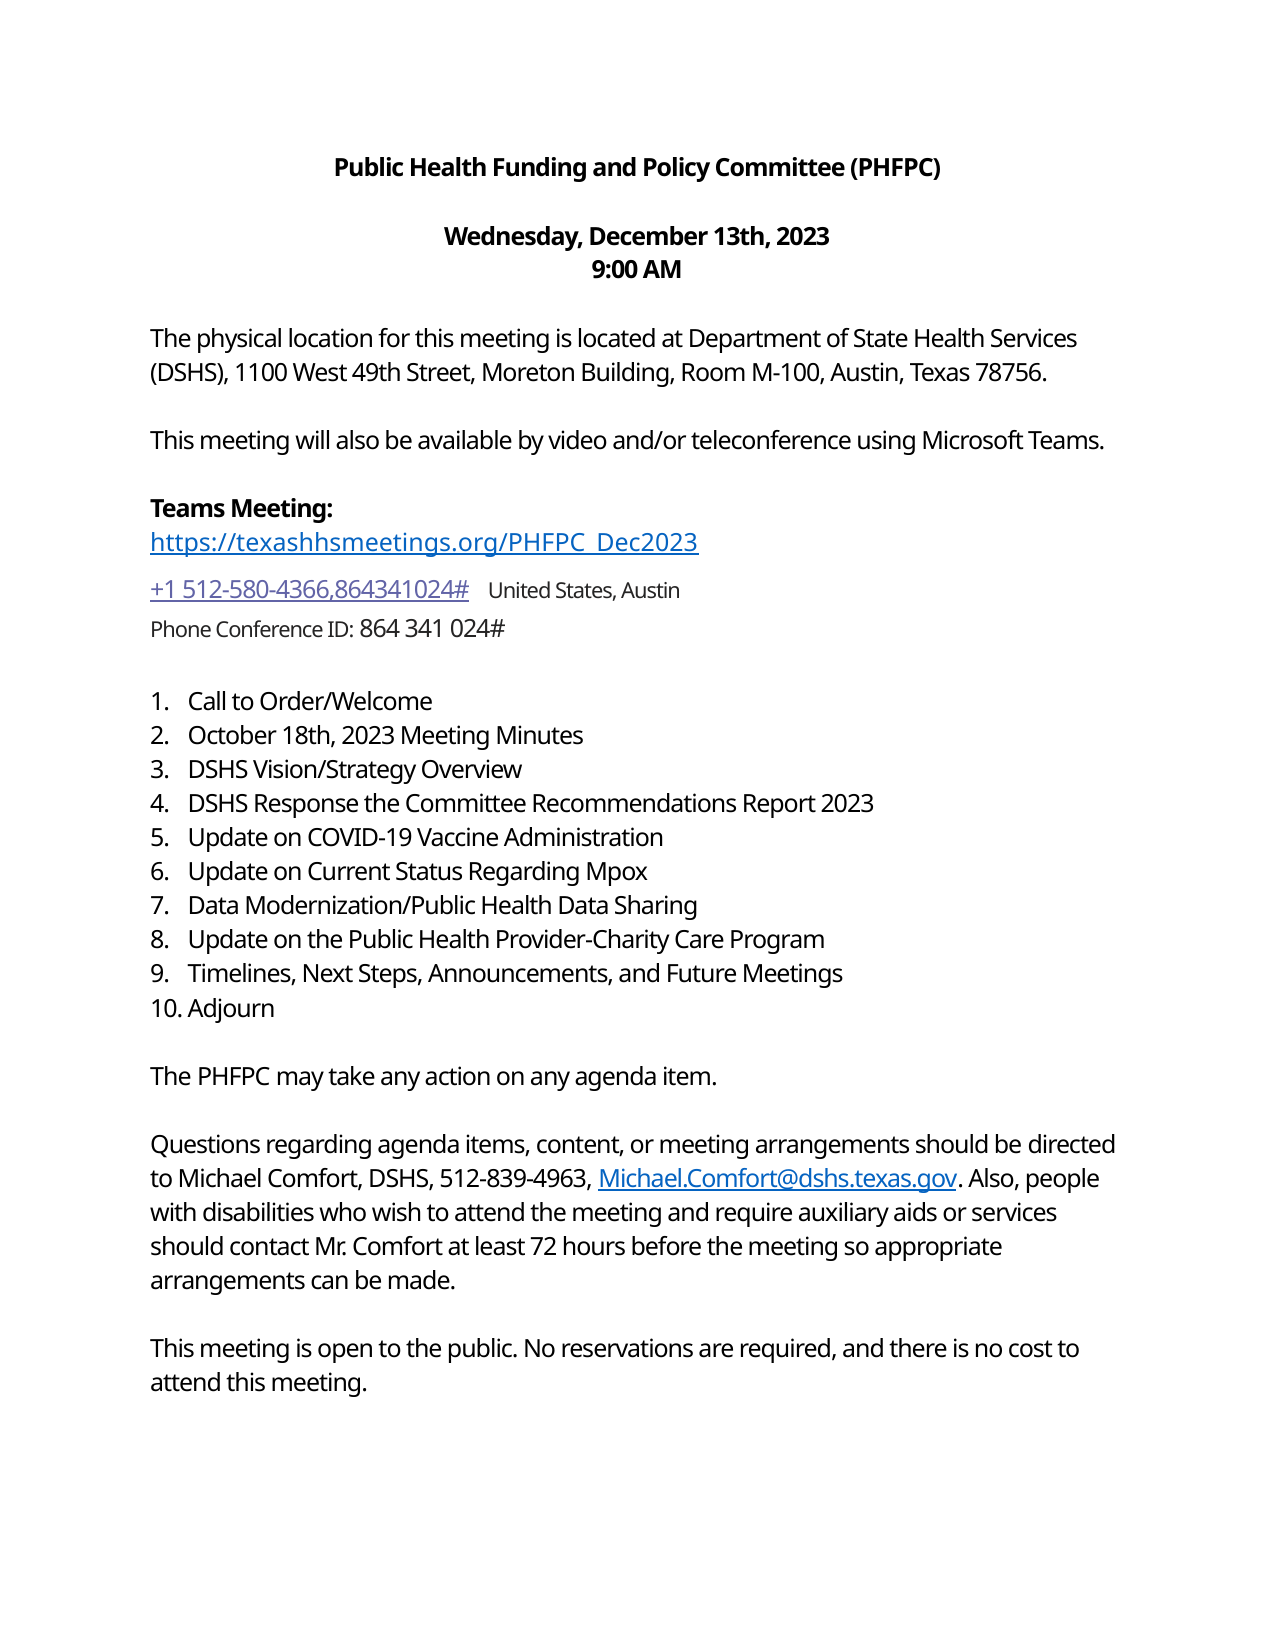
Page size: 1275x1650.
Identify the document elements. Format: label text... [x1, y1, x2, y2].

list Call to Order/Welcome [150, 684, 1125, 718]
list DSHS Response the Committee Recommendations Report 2023 [150, 786, 1125, 820]
text +1 512-580-4366,864341024# United States, Austin [150, 571, 1125, 605]
text https://texashhsmeetings.org/PHFPC_Dec2023 [150, 525, 1125, 559]
list Update on Current Status Regarding Mpox [150, 854, 1125, 888]
text Questions regarding agenda items, content, or meeting arrangements should be directed to Michael Comfort, DSHS, 512-839-4963, Michael.Comfort@dshs.texas.gov. Also, people with disabilities who wish to attend the meeting and require auxiliary aids or services should contact Mr. Comfort at least 72 hours before the meeting so appropriate arrangements can be made. [150, 1126, 1125, 1297]
text This meeting will also be available by video and/or teleconference using Microsoft Teams. [150, 422, 1125, 457]
text The PHFPC may take any action on any agenda item. [150, 1058, 1125, 1092]
text Phone Conference ID: 864 341 024# [150, 610, 1125, 644]
list Update on the Public Health Provider-Charity Care Program [150, 922, 1125, 956]
text 9:00 AM [150, 252, 1125, 286]
list Adjourn [150, 990, 1125, 1024]
list Update on COVID-19 Vaccine Administration [150, 820, 1125, 854]
text Teams Meeting: [150, 491, 1125, 525]
text This meeting is open to the public. No reservations are required, and there is no cost to attend this meeting. [150, 1331, 1125, 1399]
text Wednesday, December 13th, 2023 [150, 218, 1125, 252]
list DSHS Vision/Strategy Overview [150, 752, 1125, 786]
text The physical location for this meeting is located at Department of State Health Services (DSHS), 1100 West 49th Street, Moreton Building, Room M-100, Austin, Texas 78756. [150, 320, 1125, 388]
list Timelines, Next Steps, Announcements, and Future Meetings [150, 956, 1125, 990]
list Data Modernization/Public Health Data Sharing [150, 888, 1125, 922]
text Public Health Funding and Policy Committee (PHFPC) [150, 150, 1125, 184]
list October 18th, 2023 Meeting Minutes [150, 718, 1125, 752]
